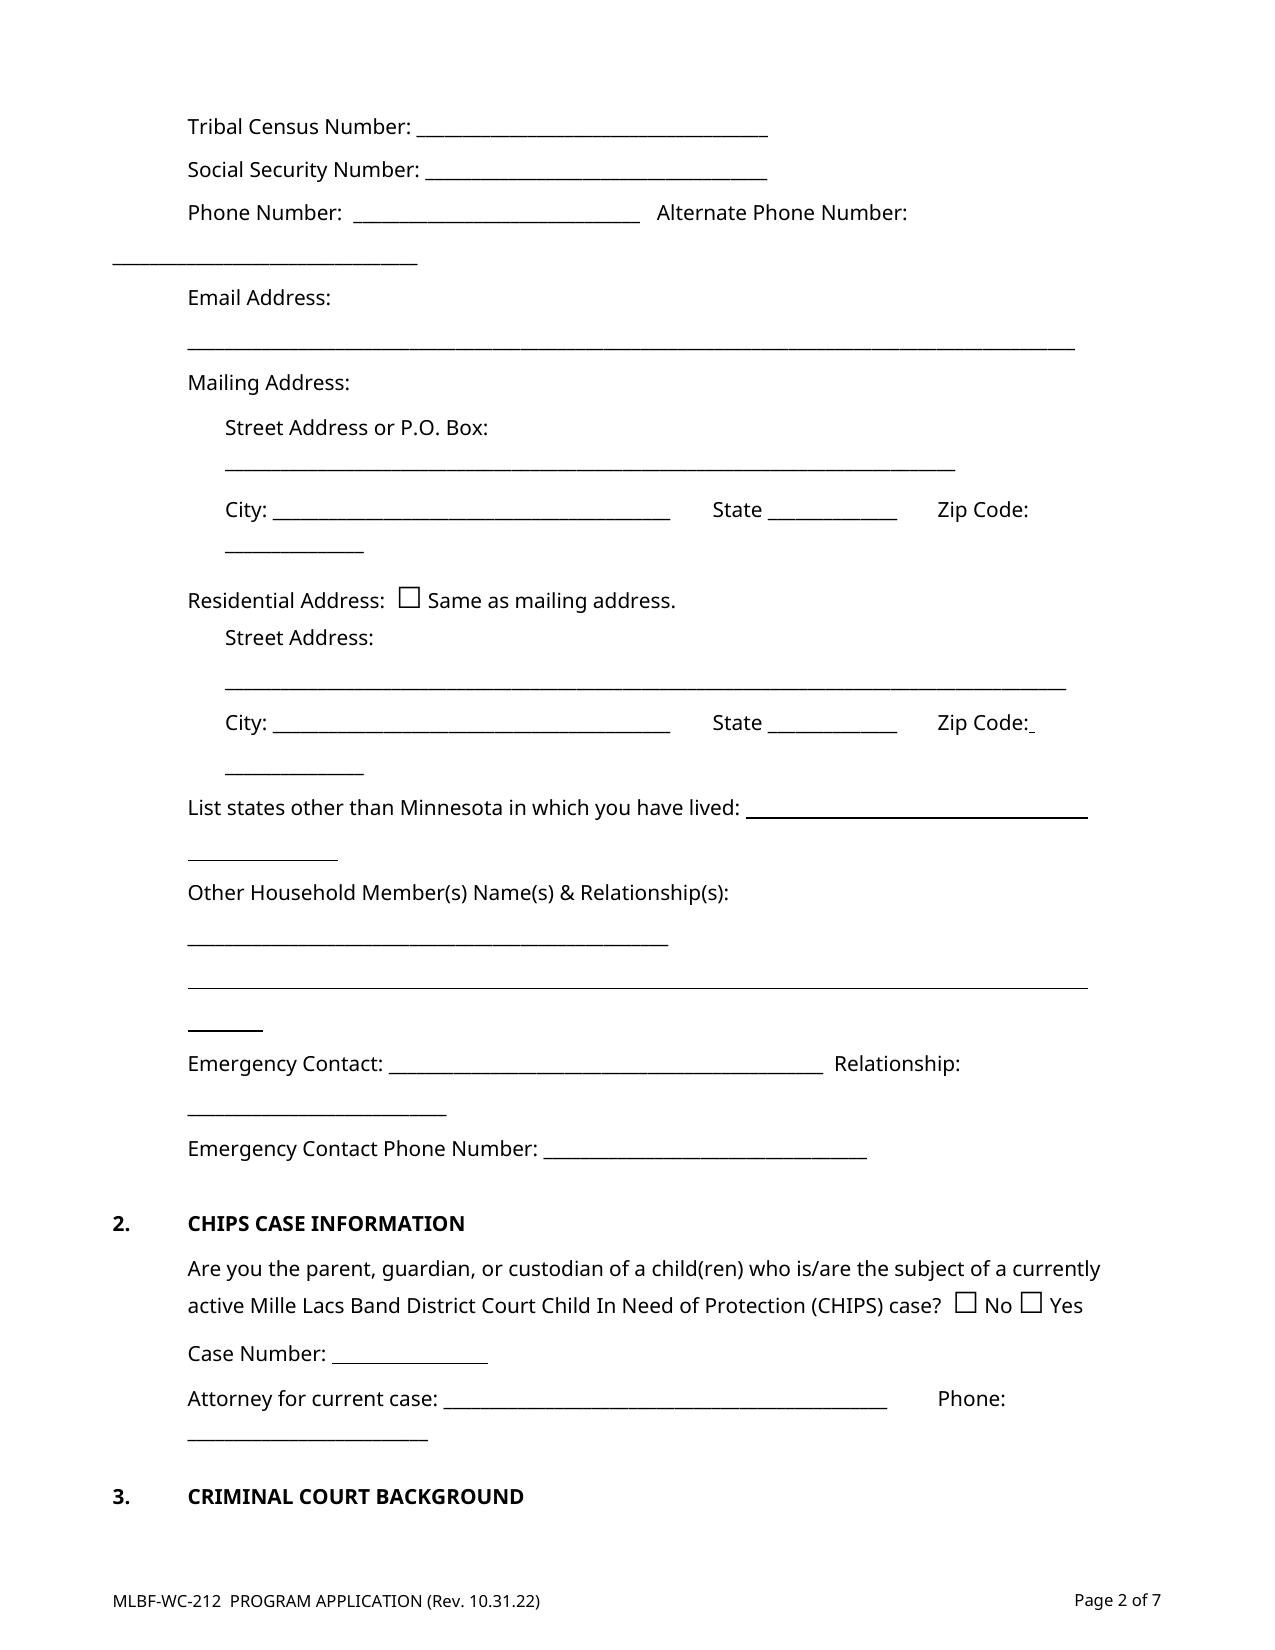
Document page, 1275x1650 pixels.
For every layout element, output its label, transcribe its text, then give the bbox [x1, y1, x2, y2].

list 3. CRIMINAL COURT BACKGROUND [112, 1482, 1162, 1510]
list Social Security Number: _____________________________________ [187, 155, 1162, 183]
list Street Address: ___________________________________________________________________________________________ [225, 623, 1162, 694]
list Emergency Contact Phone Number: ___________________________________ [187, 1134, 1162, 1162]
list Attorney for current case: ________________________________________________ Phone: __________________________ [187, 1384, 1162, 1445]
list Emergency Contact: _______________________________________________ Relationship: ____________________________ [187, 1049, 1162, 1120]
text Phone Number: _______________________________ Alternate Phone Number: _________________________________ [112, 198, 1162, 269]
list Mailing Address: [187, 368, 1162, 397]
list Email Address: ________________________________________________________________________________________________ [187, 283, 1162, 354]
list City: ___________________________________________ State ______________ Zip Code: _______________ [225, 495, 1162, 556]
list Case Number: [187, 1339, 1162, 1367]
list City: ___________________________________________ State ______________ Zip Code: _______________ [225, 708, 1162, 779]
list List states other than Minnesota in which you have lived: [187, 793, 1162, 864]
list 2. CHIPS CASE INFORMATION [112, 1209, 1162, 1237]
list Other Household Member(s) Name(s) & Relationship(s): ____________________________________________________ [187, 878, 1162, 949]
list Street Address or P.O. Box: _______________________________________________________________________________ [225, 413, 1162, 474]
list Tribal Census Number: ______________________________________ [187, 112, 1162, 141]
list Residential Address: Same as mailing address. [187, 577, 1162, 617]
list Are you the parent, guardian, or custodian of a child(ren) who is/are the subject of a currently active Mille Lacs Band District Court Child In Need of Protection (CHIPS) case? No Yes [187, 1254, 1162, 1322]
